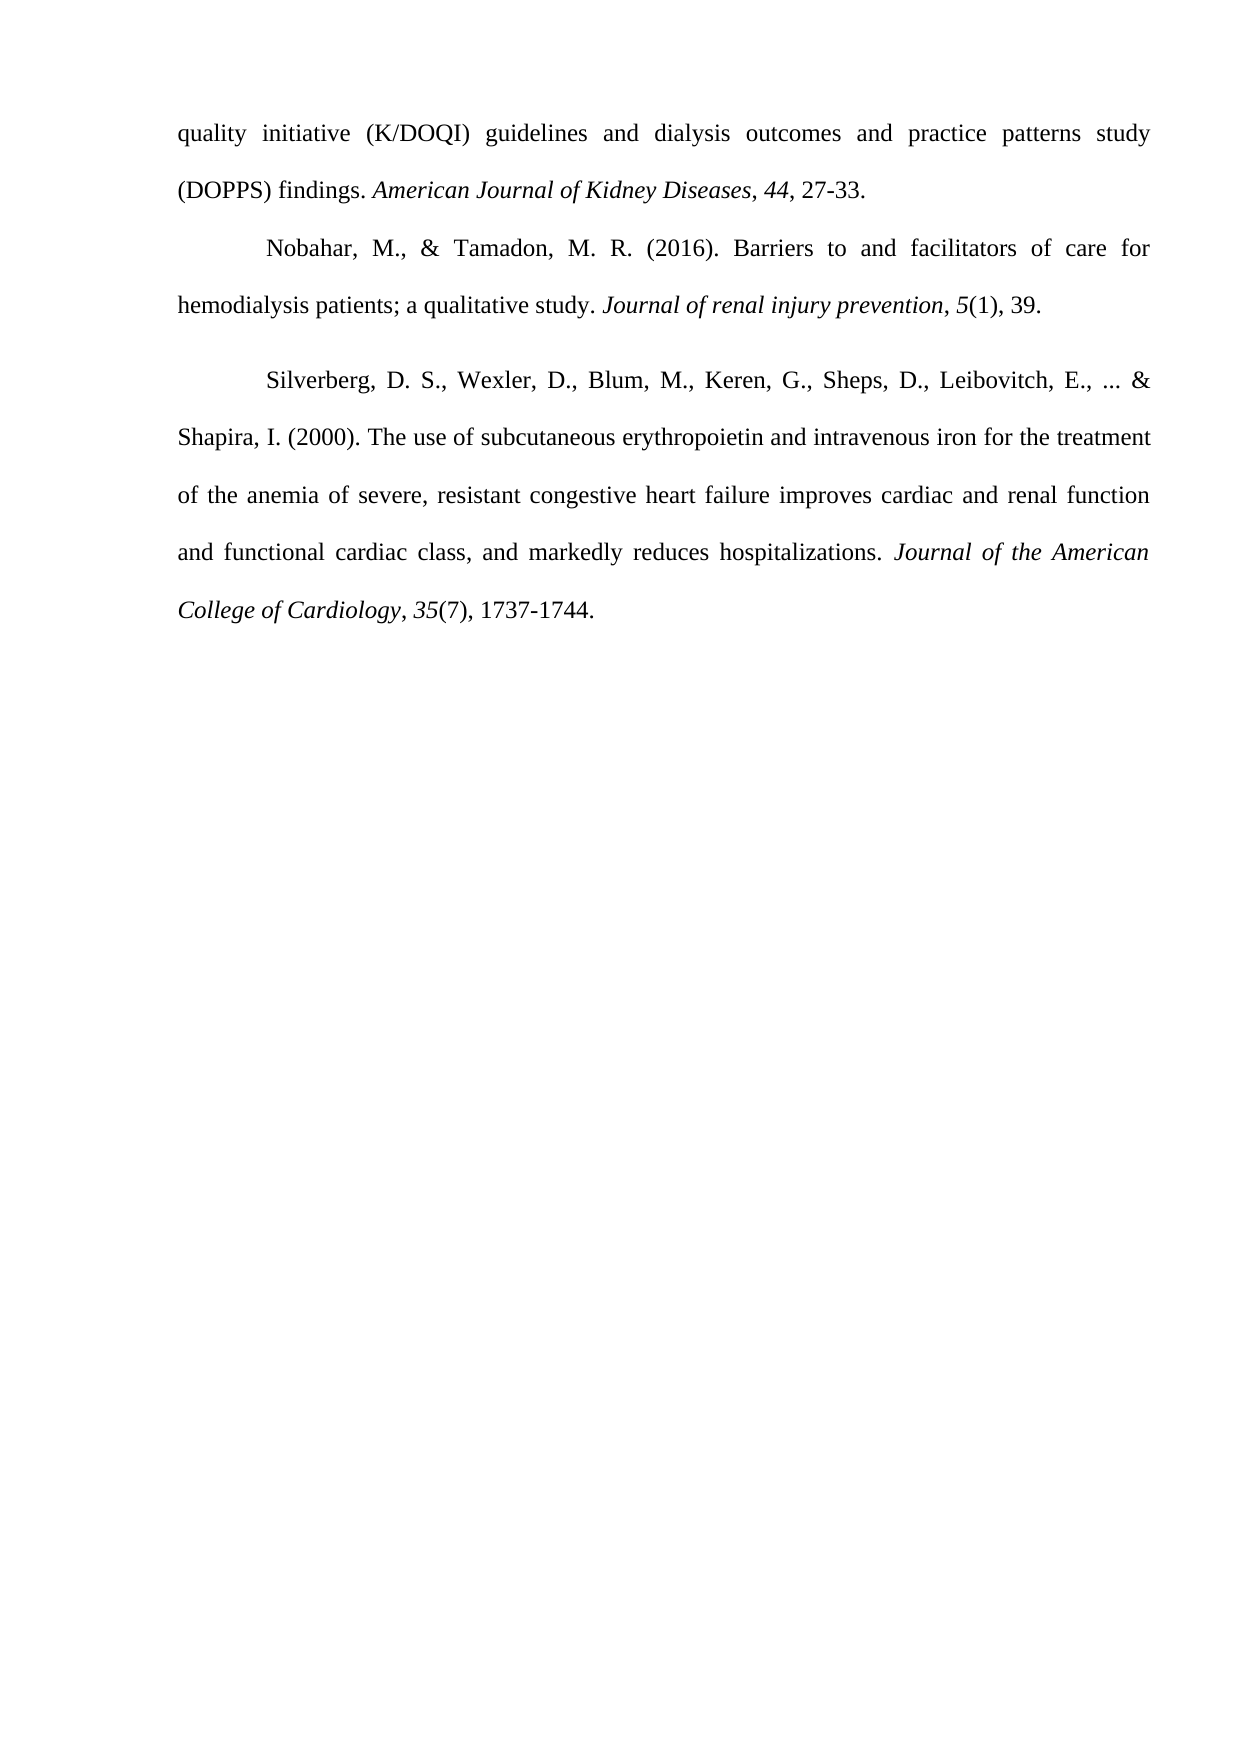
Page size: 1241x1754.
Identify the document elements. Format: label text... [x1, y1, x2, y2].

text Silverberg, D. S., Wexler, D., Blum, M., Keren, G., Sheps, D., Leibovitch, E., ... & Shapira, I. (2000). The use of subcutaneous erythropoietin and intravenous iron for the treatment of the anemia of severe, resistant congestive heart failure improves cardiac and renal function and functional cardiac class, and markedly reduces hospitalizations. Journal of the American College of Cardiology, 35(7), 1737-1744. [177, 365, 1152, 623]
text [177, 118, 1152, 204]
text Nobahar, M., & Tamadon, M. R. (2016). Barriers to and facilitators of care for hemodialysis patients; a qualitative study. Journal of renal injury prevention, 5(1), 39. [177, 233, 1152, 319]
